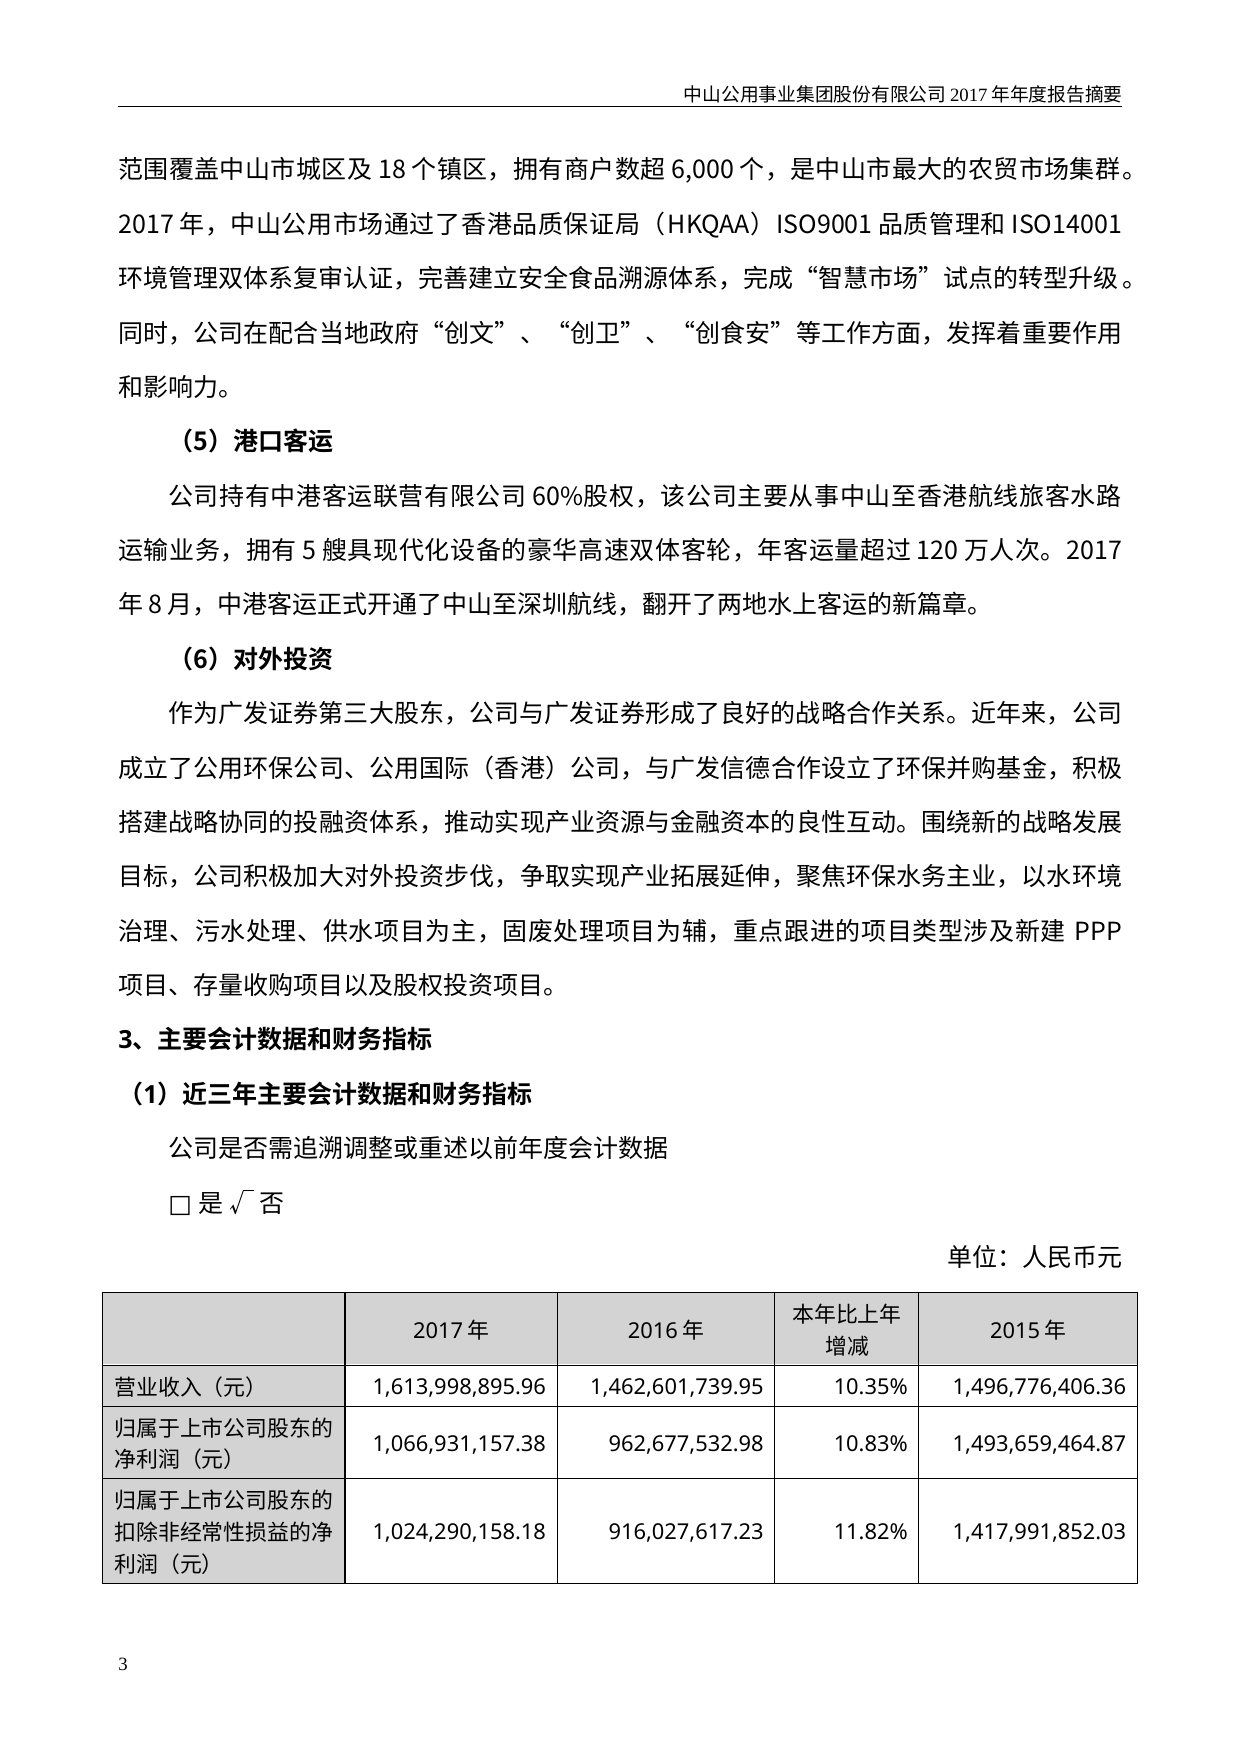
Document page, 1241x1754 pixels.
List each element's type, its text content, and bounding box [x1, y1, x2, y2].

table_cell 1,066,931,157.38 [346, 1407, 557, 1478]
table_cell 916,027,617.23 [558, 1479, 774, 1583]
text 单位：人民币元 [118, 1237, 1122, 1274]
table_cell 营业收入（元） [103, 1366, 344, 1406]
table_header 2015年 [919, 1293, 1137, 1364]
table_cell 1,024,290,158.18 [346, 1479, 557, 1583]
table_cell 10.83% [775, 1407, 918, 1478]
text （5）港口客运 [118, 422, 1122, 458]
text 公司是否需追溯调整或重述以前年度会计数据 [118, 1129, 1122, 1165]
table_cell 归属于上市公司股东的扣除非经常性损益的净利润（元） [103, 1479, 344, 1583]
table_cell 归属于上市公司股东的净利润（元） [103, 1407, 344, 1478]
table_cell 1,496,776,406.36 [919, 1366, 1137, 1406]
table_cell 1,417,991,852.03 [919, 1479, 1137, 1583]
table_header 2017年 [346, 1293, 557, 1364]
text 3、主要会计数据和财务指标 [118, 1020, 1122, 1056]
table_cell 1,613,998,895.96 [346, 1366, 557, 1406]
text （1）近三年主要会计数据和财务指标 [118, 1074, 1122, 1111]
table_header 本年比上年增减 [775, 1293, 918, 1364]
table_cell 962,677,532.98 [558, 1407, 774, 1478]
text 公司持有中港客运联营有限公司60%股权，该公司主要从事中山至香港航线旅客水路运输业务，拥有5艘具现代化设备的豪华高速双体客轮，年客运量超过120万人次。2017年8月，中港客运正式开通了中山至深圳航线，翻开了两地水上客运的新篇章。 [118, 476, 1122, 621]
text 作为广发证券第三大股东，公司与广发证券形成了良好的战略合作关系。近年来，公司成立了公用环保公司、公用国际（香港）公司，与广发信德合作设立了环保并购基金，积极搭建战略协同的投融资体系，推动实现产业资源与金融资本的良性互动。围绕新的战略发展目标，公司积极加大对外投资步伐，争取实现产业拓展延伸，聚焦环保水务主业，以水环境治理、污水处理、供水项目为主，固废处理项目为辅，重点跟进的项目类型涉及新建PPP项目、存量收购项目以及股权投资项目。 [118, 694, 1122, 1002]
table_header [103, 1293, 344, 1364]
table_header 2016年 [558, 1293, 774, 1364]
text （6）对外投资 [118, 639, 1122, 676]
text □ 是 √ 否 [118, 1183, 1122, 1219]
table_cell 11.82% [775, 1479, 918, 1583]
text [118, 150, 1122, 404]
table_cell 10.35% [775, 1366, 918, 1406]
table_cell 1,462,601,739.95 [558, 1366, 774, 1406]
table_cell 1,493,659,464.87 [919, 1407, 1137, 1478]
